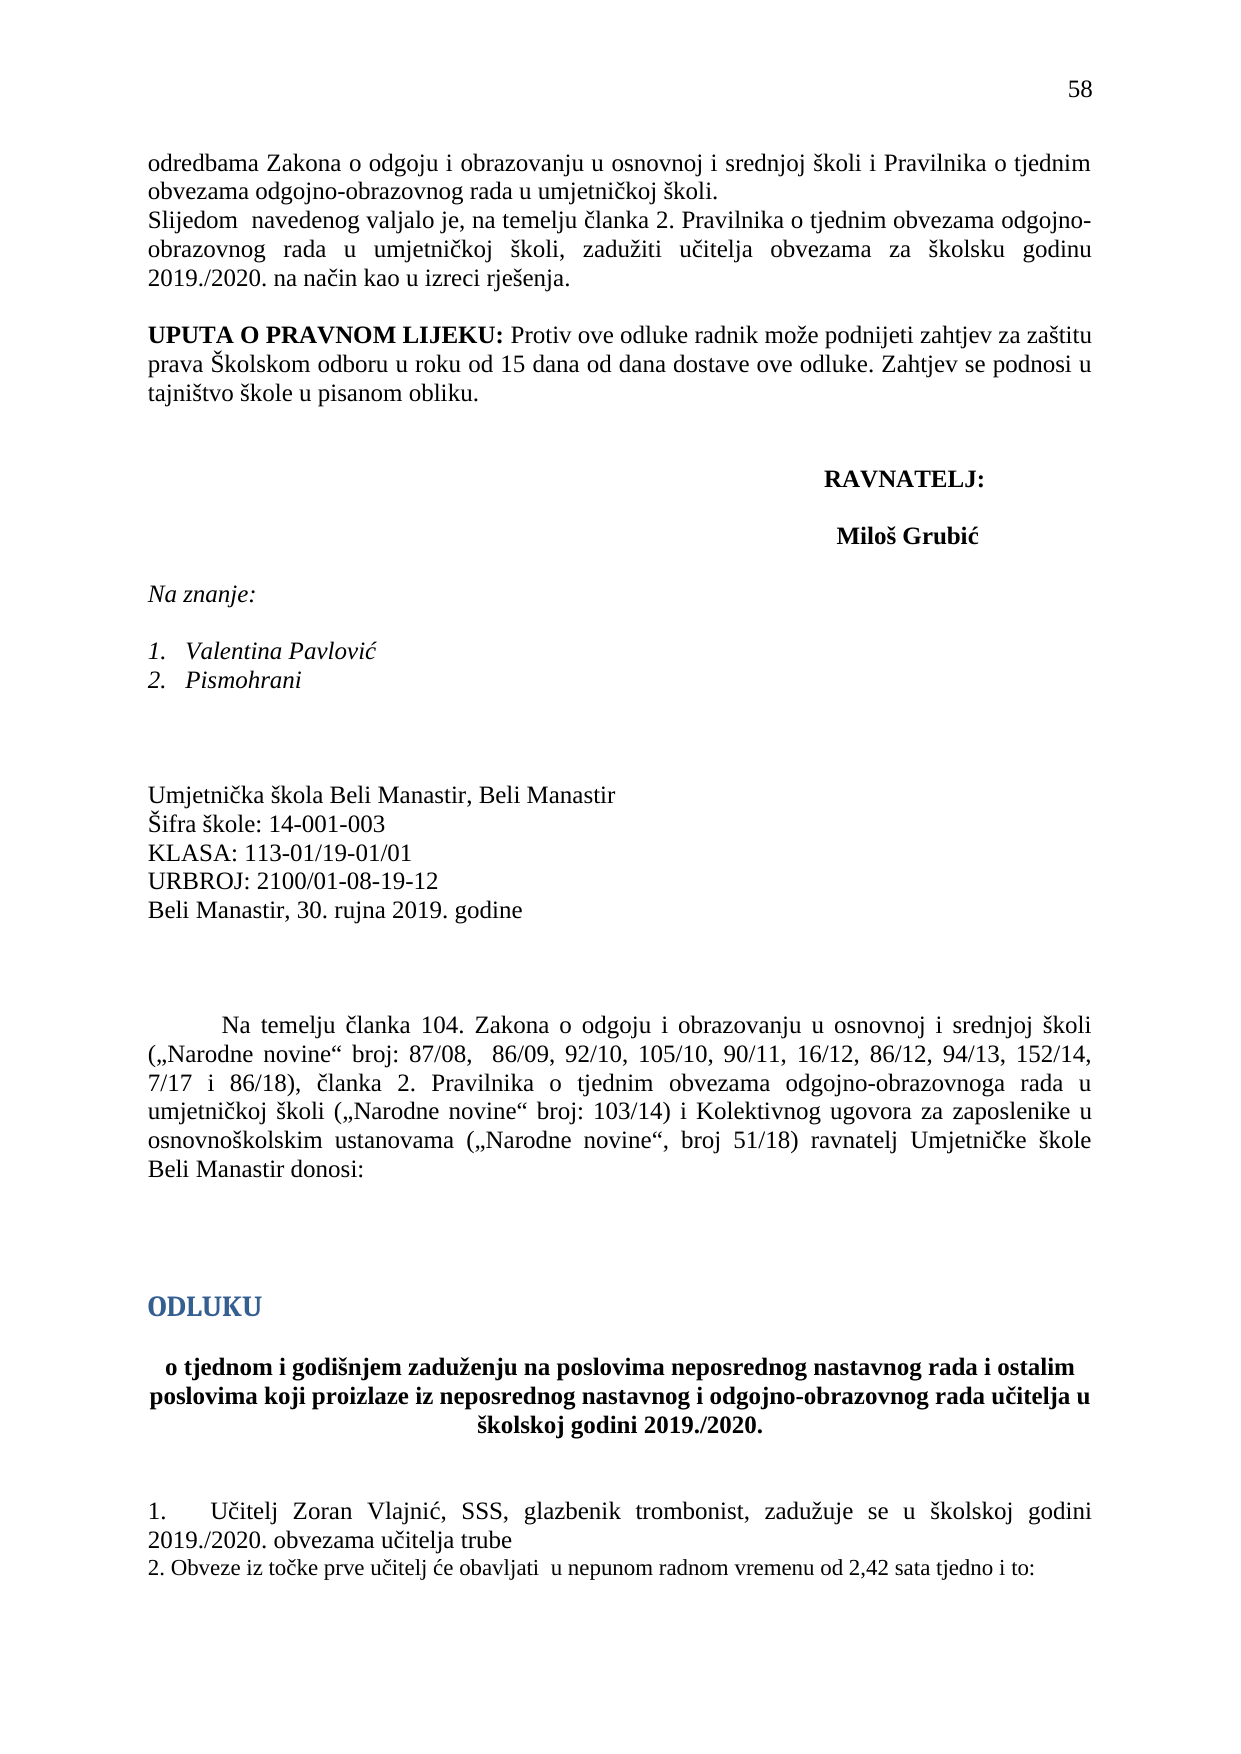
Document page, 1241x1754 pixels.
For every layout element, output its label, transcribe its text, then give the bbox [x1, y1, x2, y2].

subtitle ODLUKU [148, 1290, 1093, 1324]
text Umjetnička škola Beli Manastir, Beli Manastir [148, 780, 1093, 809]
text 2. Obveze iz točke prve učitelj će obavljati u nepunom radnom vremenu od 2,42 sata tjedno i to: [148, 1554, 1093, 1580]
text 1. Valentina Pavlović [148, 636, 1093, 665]
text 2. Pismohrani [148, 665, 1093, 694]
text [148, 148, 1093, 205]
text Na temelju članka 104. Zakona o odgoju i obrazovanju u osnovnoj i srednjoj školi („Narodne novine“ broj: 87/08, 86/09, 92/10, 105/10, 90/11, 16/12, 86/12, 94/13, 152/14, 7/17 i 86/18), članka 2. Pravilnika o tjednim obvezama odgojno-obrazovnoga rada u umjetničkoj školi („Narodne novine“ broj: 103/14) i Kolektivnog ugovora za zaposlenike u osnovnoškolskim ustanovama („Narodne novine“, broj 51/18) ravnatelj Umjetničke škole Beli Manastir donosi: [148, 1010, 1093, 1183]
text KLASA: 113-01/19-01/01 [148, 838, 1093, 866]
text UPUTA O PRAVNOM LIJEKU: Protiv ove odluke radnik može podnijeti zahtjev za zaštitu prava Školskom odboru u roku od 15 dana od dana dostave ove odluke. Zahtjev se podnosi u tajništvo škole u pisanom obliku. [148, 320, 1093, 406]
text o tjednom i godišnjem zaduženju na poslovima neposrednog nastavnog rada i ostalim poslovima koji proizlaze iz neposrednog nastavnog i odgojno-obrazovnog rada učitelja u školskoj godini 2019./2020. [148, 1352, 1093, 1439]
text Miloš Grubić [148, 521, 1093, 550]
text Na znanje: [148, 579, 1093, 608]
text 1. Učitelj Zoran Vlajnić, SSS, glazbenik trombonist, zadužuje se u školskoj godini 2019./2020. obvezama učitelja trube [148, 1496, 1093, 1554]
text Slijedom navedenog valjalo je, na temelju članka 2. Pravilnika o tjednim obvezama odgojno-obrazovnog rada u umjetničkoj školi, zadužiti učitelja obvezama za školsku godinu 2019./2020. na način kao u izreci rješenja. [148, 205, 1093, 291]
text URBROJ: 2100/01-08-19-12 [148, 866, 1093, 895]
text Beli Manastir, 30. rujna 2019. godine [148, 895, 1093, 924]
text Šifra škole: 14-001-003 [148, 809, 1093, 838]
text RAVNATELJ: [148, 464, 1093, 493]
